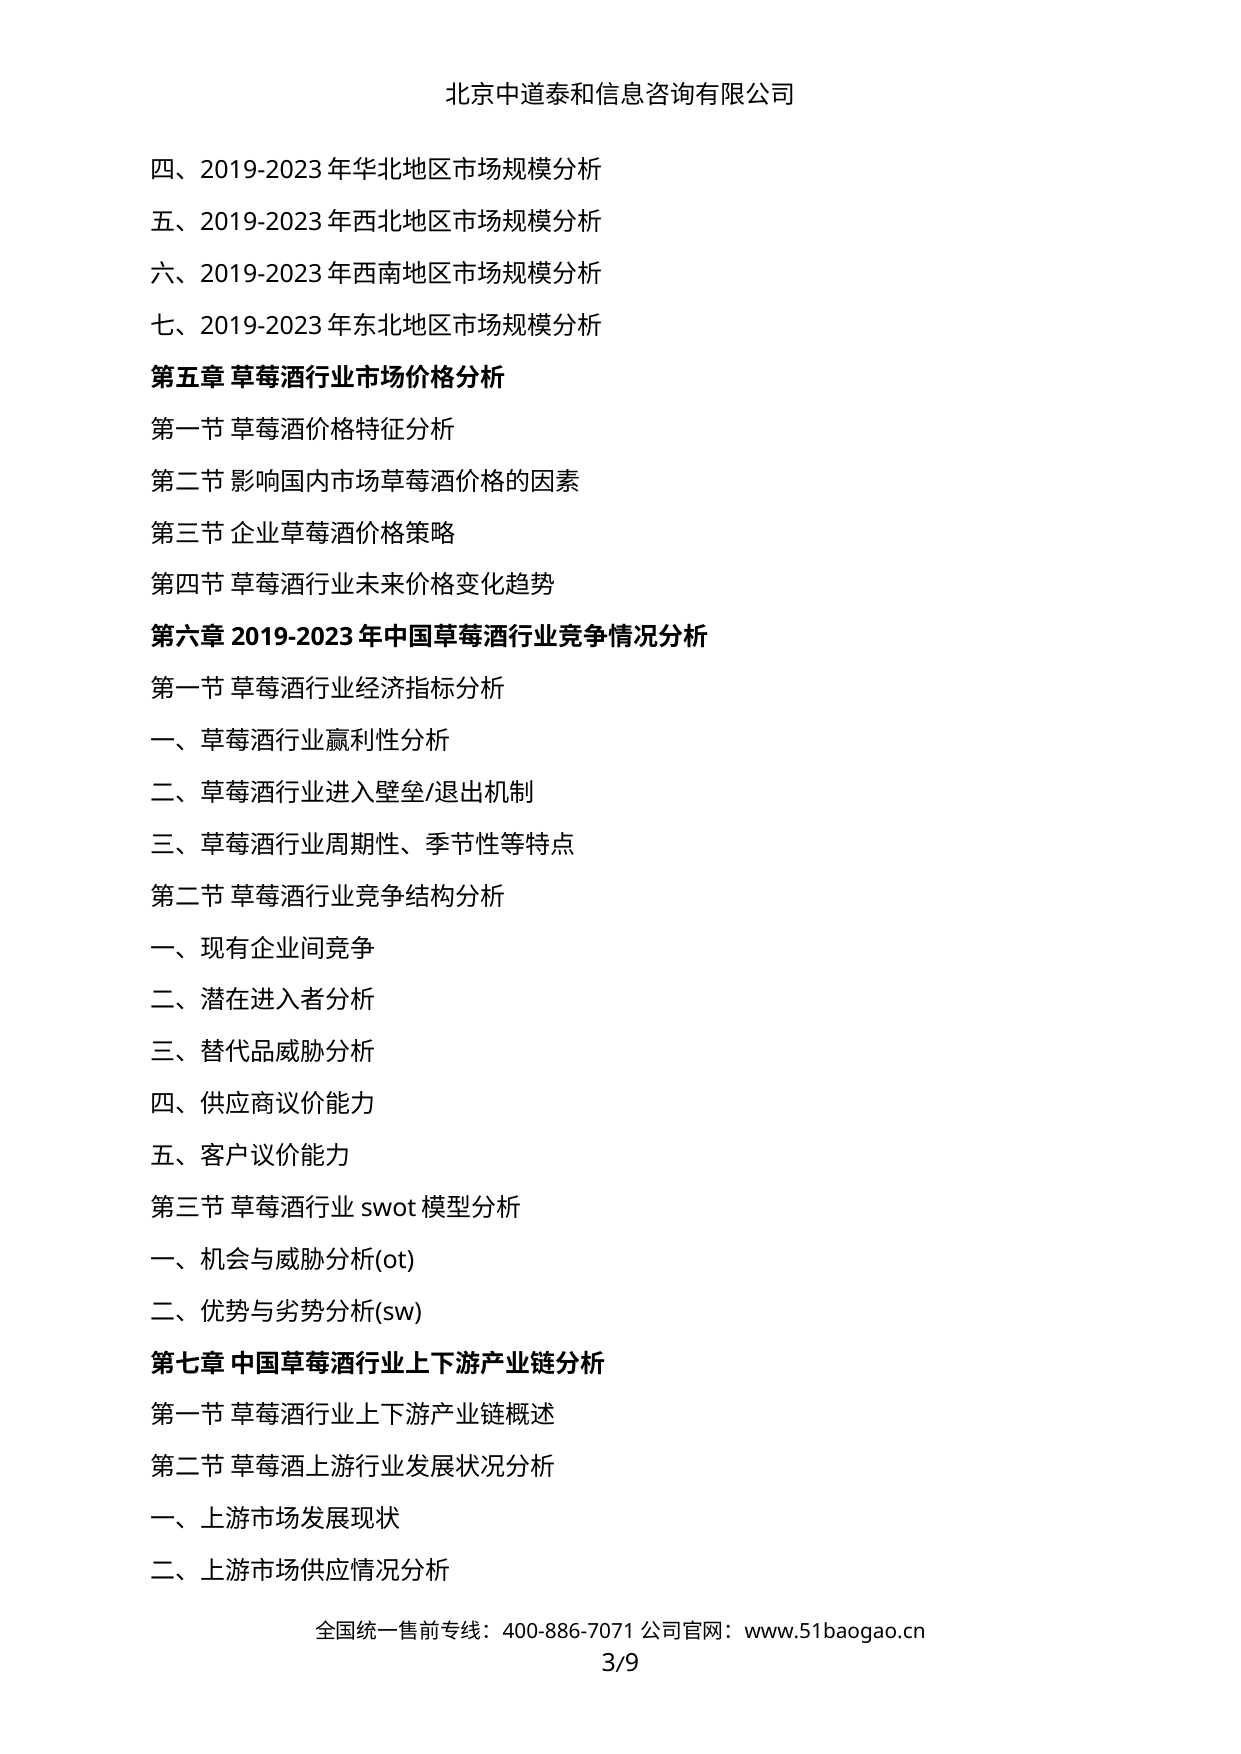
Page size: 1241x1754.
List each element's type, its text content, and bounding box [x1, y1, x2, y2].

text 第三节 企业草莓酒价格策略 [150, 513, 1090, 549]
text 第二节 影响国内市场草莓酒价格的因素 [150, 461, 1090, 497]
text 第七章 中国草莓酒行业上下游产业链分析 [150, 1343, 1090, 1379]
text 三、草莓酒行业周期性、季节性等特点 [150, 824, 1090, 861]
text 一、草莓酒行业赢利性分析 [150, 721, 1090, 757]
text 一、机会与威胁分析(ot) [150, 1239, 1090, 1276]
text 二、潜在进入者分析 [150, 980, 1090, 1016]
text 一、上游市场发展现状 [150, 1499, 1090, 1535]
text 三、替代品威胁分析 [150, 1032, 1090, 1068]
text 七、2019-2023年东北地区市场规模分析 [150, 306, 1090, 342]
text 第四节 草莓酒行业未来价格变化趋势 [150, 565, 1090, 601]
text 一、现有企业间竞争 [150, 928, 1090, 964]
text 五、客户议价能力 [150, 1136, 1090, 1172]
text 第一节 草莓酒价格特征分析 [150, 409, 1090, 446]
text 第五章 草莓酒行业市场价格分析 [150, 357, 1090, 394]
text 五、2019-2023年西北地区市场规模分析 [150, 202, 1090, 238]
text 二、草莓酒行业进入壁垒/退出机制 [150, 772, 1090, 809]
text 第二节 草莓酒行业竞争结构分析 [150, 876, 1090, 912]
text 第六章 2019-2023年中国草莓酒行业竞争情况分析 [150, 617, 1090, 653]
text 四、供应商议价能力 [150, 1084, 1090, 1120]
text 第一节 草莓酒行业上下游产业链概述 [150, 1395, 1090, 1431]
text 第一节 草莓酒行业经济指标分析 [150, 669, 1090, 705]
text 第二节 草莓酒上游行业发展状况分析 [150, 1447, 1090, 1483]
text 二、上游市场供应情况分析 [150, 1551, 1090, 1587]
text 六、2019-2023年西南地区市场规模分析 [150, 254, 1090, 290]
text 二、优势与劣势分析(sw) [150, 1291, 1090, 1327]
text 第三节 草莓酒行业swot模型分析 [150, 1187, 1090, 1224]
text 四、2019-2023年华北地区市场规模分析 [150, 150, 1090, 186]
